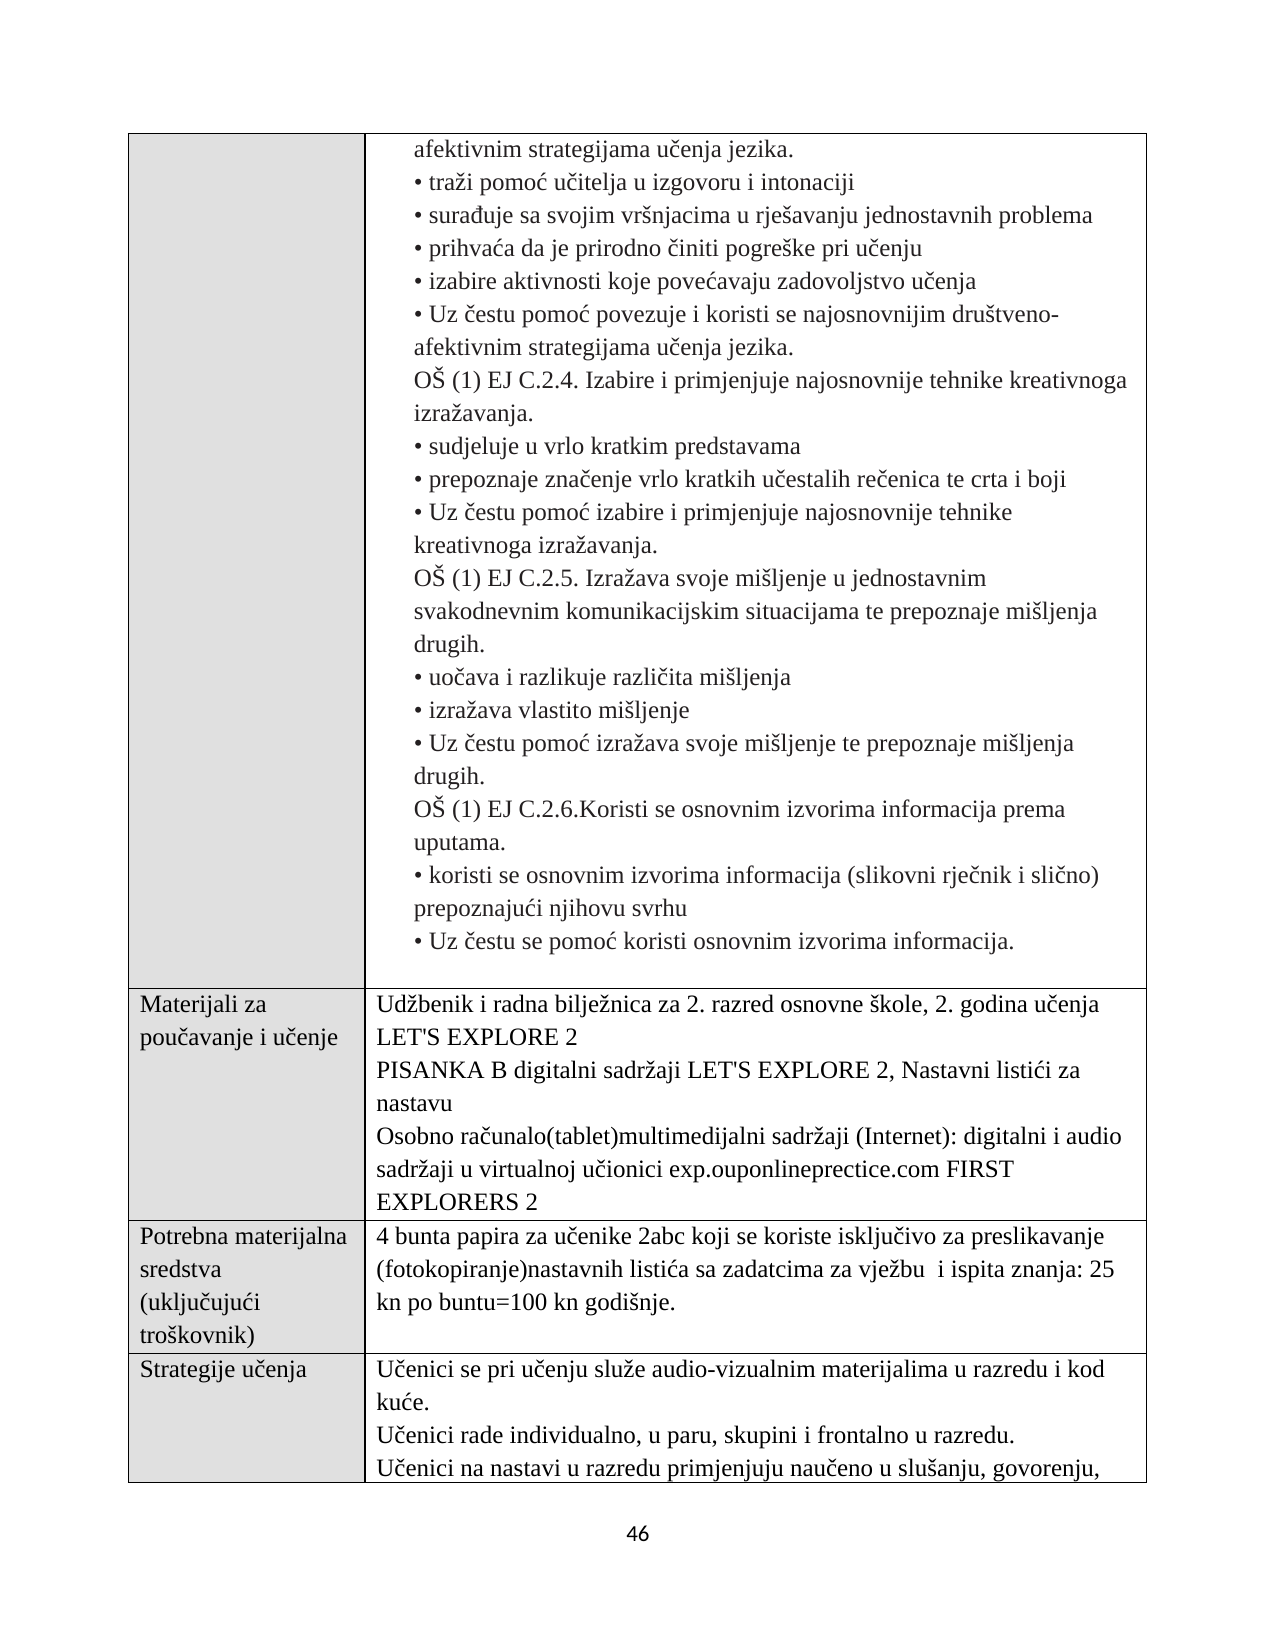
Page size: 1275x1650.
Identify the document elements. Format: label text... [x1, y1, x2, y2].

table_cell Strategije učenja [129, 1354, 364, 1482]
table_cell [366, 1354, 1146, 1482]
table_cell Udžbenik i radna bilježnica za 2. razred osnovne škole, 2. godina učenja LET'S EXPLORE 2 PISANKA B digitalni sadržaji LET'S EXPLORE 2, Nastavni listići za nastavu Osobno računalo(tablet)multimedijalni sadržaji (Internet): digitalni i audio sadržaji u virtualnoj učionici exp.ouponlineprectice.com FIRST EXPLORERS 2 [366, 989, 1146, 1220]
table_cell Materijali za poučavanje i učenje [129, 989, 364, 1220]
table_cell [129, 134, 364, 988]
table_cell 4 bunta papira za učenike 2abc koji se koriste isključivo za preslikavanje (fotokopiranje)nastavnih listića sa zadatcima za vježbu i ispita znanja: 25 kn po buntu=100 kn godišnje. [366, 1221, 1146, 1353]
table_cell Potrebna materijalna sredstva (uključujući troškovnik) [129, 1221, 364, 1353]
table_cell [366, 134, 1146, 988]
